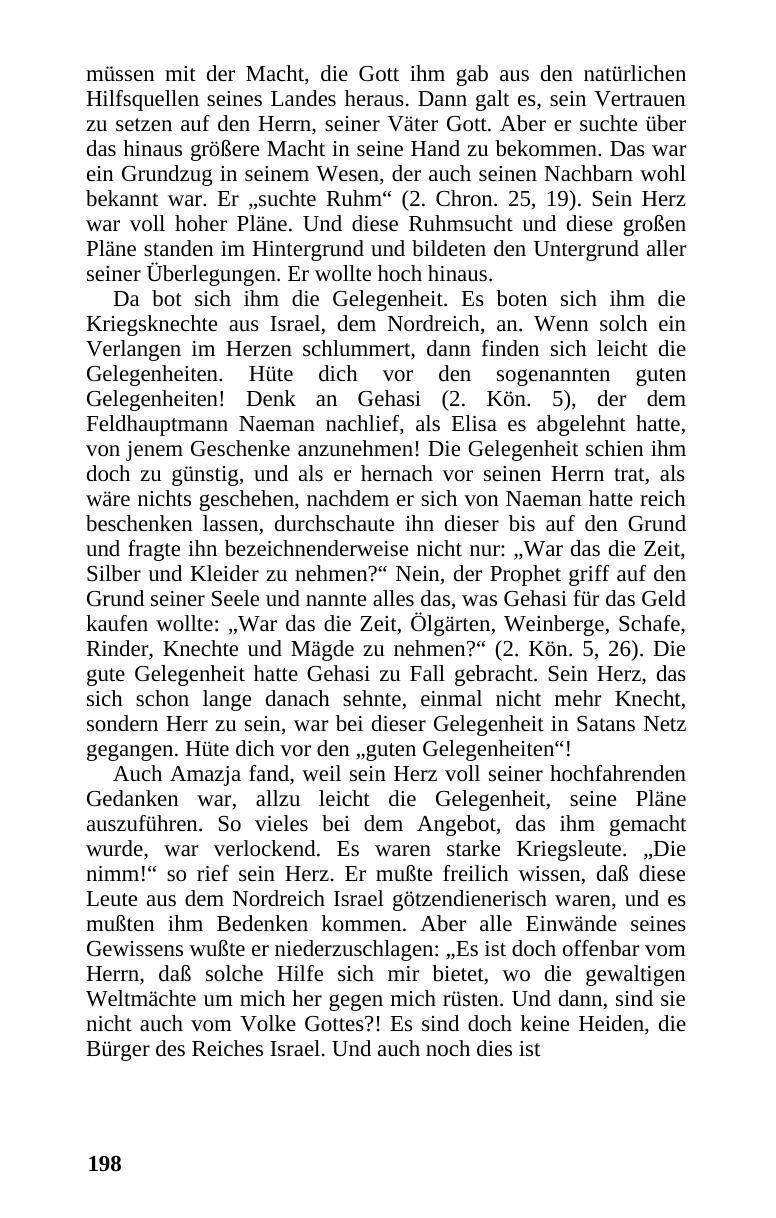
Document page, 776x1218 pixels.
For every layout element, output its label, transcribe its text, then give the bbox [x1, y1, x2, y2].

text Auch Amazja fand, weil sein Herz voll seiner hochfahrenden Gedanken war, allzu leicht die Gelegenheit, seine Pläne auszuführen. So vieles bei dem Angebot, das ihm gemacht wurde, war verlockend. Es waren starke Kriegsleute. „Die nimm!“ so rief sein Herz. Er mußte freilich wissen, daß diese Leute aus dem Nordreich Israel götzendienerisch waren, und es mußten ihm Bedenken kommen. Aber alle Einwände seines Gewissens wußte er niederzuschlagen: „Es ist doch offenbar vom Herrn, daß solche Hilfe sich mir bietet, wo die gewaltigen Weltmächte um mich her gegen mich rüsten. Und dann, sind sie nicht auch vom Volke Gottes?! Es sind doch keine Heiden, die Bürger des Reiches Israel. Und auch noch dies ist [86, 761, 687, 1061]
text 198 [87, 1153, 122, 1176]
text Da bot sich ihm die Gelegenheit. Es boten sich ihm die Kriegsknechte aus Israel, dem Nordreich, an. Wenn solch ein Verlangen im Herzen schlummert, dann finden sich leicht die Gelegenheiten. Hüte dich vor den sogenannten guten Gelegenheiten! Denk an Gehasi (2. Kön. 5), der dem Feldhauptmann Naeman nachlief, als Elisa es abgelehnt hatte, von jenem Geschenke anzunehmen! Die Gelegenheit schien ihm doch zu günstig, und als er hernach vor seinen Herrn trat, als wäre nichts geschehen, nachdem er sich von Naeman hatte reich beschenken lassen, durchschaute ihn dieser bis auf den Grund und fragte ihn bezeichnenderweise nicht nur: „War das die Zeit, Silber und Kleider zu nehmen?“ Nein, der Prophet griff auf den Grund seiner Seele und nannte alles das, was Gehasi für das Geld kaufen wollte: „War das die Zeit, Ölgärten, Weinberge, Schafe, Rinder, Knechte und Mägde zu nehmen?“ (2. Kön. 5, 26). Die gute Gelegenheit hatte Gehasi zu Fall gebracht. Sein Herz, das sich schon lange danach sehnte, einmal nicht mehr Knecht, sondern Herr zu sein, war bei dieser Gelegenheit in Satans Netz gegangen. Hüte dich vor den „guten Gelegenheiten“! [86, 286, 687, 761]
text müssen mit der Macht, die Gott ihm gab aus den natürlichen Hilfsquellen seines Landes heraus. Dann galt es, sein Vertrauen zu setzen auf den Herrn, seiner Väter Gott. Aber er suchte über das hinaus größere Macht in seine Hand zu bekommen. Das war ein Grundzug in seinem Wesen, der auch seinen Nachbarn wohl bekannt war. Er „suchte Ruhm“ (2. Chron. 25, 19). Sein Herz war voll hoher Pläne. Und diese Ruhmsucht und diese großen Pläne standen im Hintergrund und bildeten den Untergrund aller seiner Überlegungen. Er wollte hoch hinaus. [86, 61, 687, 286]
